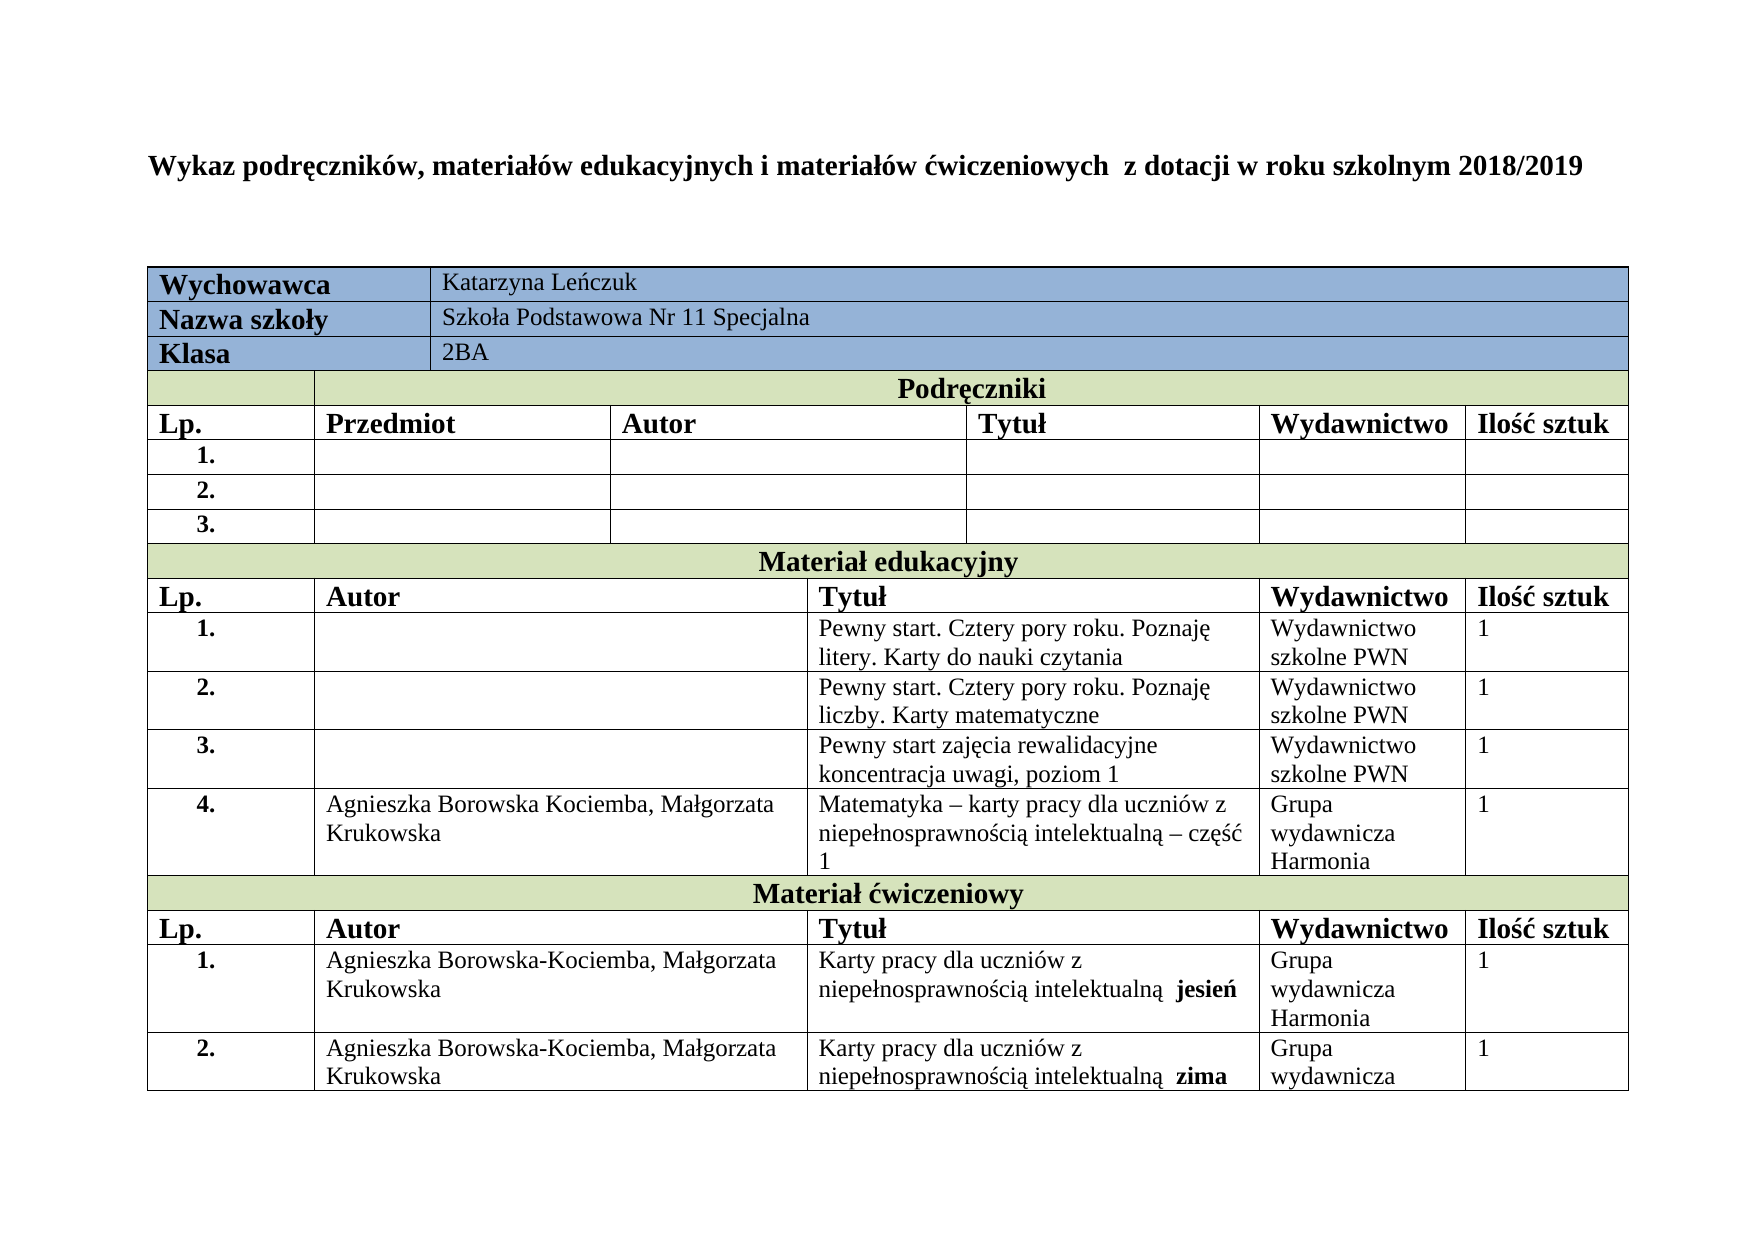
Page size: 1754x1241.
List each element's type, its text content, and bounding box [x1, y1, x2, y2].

table_cell 2BA [431, 337, 1628, 370]
table_cell Tytuł [808, 911, 1259, 944]
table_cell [315, 1033, 807, 1090]
table_cell [148, 1033, 314, 1090]
table_cell [1466, 440, 1628, 474]
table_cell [315, 945, 807, 1032]
table_cell Wydawnictwo szkolne PWN [1260, 730, 1465, 788]
table_cell Autor [611, 406, 966, 439]
table_cell [148, 510, 314, 543]
table_cell 1 [1466, 945, 1628, 1032]
table_cell [315, 672, 807, 729]
table_cell Podręczniki [315, 371, 1628, 405]
table_cell Ilość sztuk [1466, 911, 1628, 944]
table_cell 1 [1466, 789, 1628, 875]
table_cell [315, 613, 807, 671]
table_cell Wydawnictwo [1260, 406, 1465, 439]
table_cell [1466, 510, 1628, 543]
table_cell Pewny start. Cztery pory roku. Poznaję litery. Karty do nauki czytania [808, 613, 1259, 671]
table_cell [967, 510, 1259, 543]
table_cell [315, 510, 610, 543]
table_cell [967, 475, 1259, 508]
table_cell Wydawnictwo szkolne PWN [1260, 613, 1465, 671]
table_cell [1466, 475, 1628, 508]
table_header Wychowawca [148, 268, 430, 301]
table_cell Matematyka – karty pracy dla uczniów z niepełnosprawnością intelektualną – część 1 [808, 789, 1259, 875]
table_cell [148, 613, 314, 671]
table_cell Pewny start zajęcia rewalidacyjne koncentracja uwagi, poziom 1 [808, 730, 1259, 788]
table_cell Materiał edukacyjny [148, 544, 1628, 578]
table_cell Lp. [148, 406, 314, 439]
table_cell [611, 440, 966, 474]
table_cell [315, 475, 610, 508]
table_cell 1 [1466, 1033, 1628, 1090]
table_cell [1260, 475, 1465, 508]
table_cell [1260, 510, 1465, 543]
table_cell Przedmiot [315, 406, 610, 439]
table_cell 1 [1466, 613, 1628, 671]
table_cell Lp. [148, 911, 314, 944]
table_cell Wydawnictwo [1260, 579, 1465, 612]
table_header Katarzyna Leńczuk [431, 268, 1628, 301]
table_cell [611, 475, 966, 508]
table_cell Wydawnictwo [1260, 911, 1465, 944]
table_cell [1260, 440, 1465, 474]
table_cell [808, 1033, 1259, 1090]
table_cell Szkoła Podstawowa Nr 11 Specjalna [431, 302, 1628, 336]
table_cell 1 [1466, 730, 1628, 788]
table_cell [148, 945, 314, 1032]
table_cell Tytuł [967, 406, 1259, 439]
table_cell Materiał ćwiczeniowy [148, 876, 1628, 910]
table_cell [148, 440, 314, 474]
text Wykaz podręczników, materiałów edukacyjnych i materiałów ćwiczeniowych z dotacji w roku szkolnym 2018/2019 [148, 148, 1606, 181]
table_cell [611, 510, 966, 543]
table_cell Klasa [148, 337, 430, 370]
table_cell Ilość sztuk [1466, 579, 1628, 612]
table_cell [148, 730, 314, 788]
table_cell Grupa wydawnicza Harmonia [1260, 789, 1465, 875]
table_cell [1260, 1033, 1465, 1090]
table_cell [148, 475, 314, 508]
table_cell Agnieszka Borowska Kociemba, Małgorzata Krukowska [315, 789, 807, 875]
table_cell [967, 440, 1259, 474]
table_cell Autor [315, 579, 807, 612]
table_cell Tytuł [808, 579, 1259, 612]
table_cell Pewny start. Cztery pory roku. Poznaję liczby. Karty matematyczne [808, 672, 1259, 729]
table_cell [148, 789, 314, 875]
table_cell Autor [315, 911, 807, 944]
table_cell [315, 730, 807, 788]
table_cell [148, 371, 314, 405]
table_cell 1 [1466, 672, 1628, 729]
table_cell [148, 672, 314, 729]
table_cell Ilość sztuk [1466, 406, 1628, 439]
table_cell Grupa wydawnicza Harmonia [1260, 945, 1465, 1032]
table_cell Karty pracy dla uczniów z niepełnosprawnością intelektualną jesień [808, 945, 1259, 1032]
table_cell [315, 440, 610, 474]
table_cell Nazwa szkoły [148, 302, 430, 336]
table_cell Wydawnictwo szkolne PWN [1260, 672, 1465, 729]
table_cell Lp. [148, 579, 314, 612]
